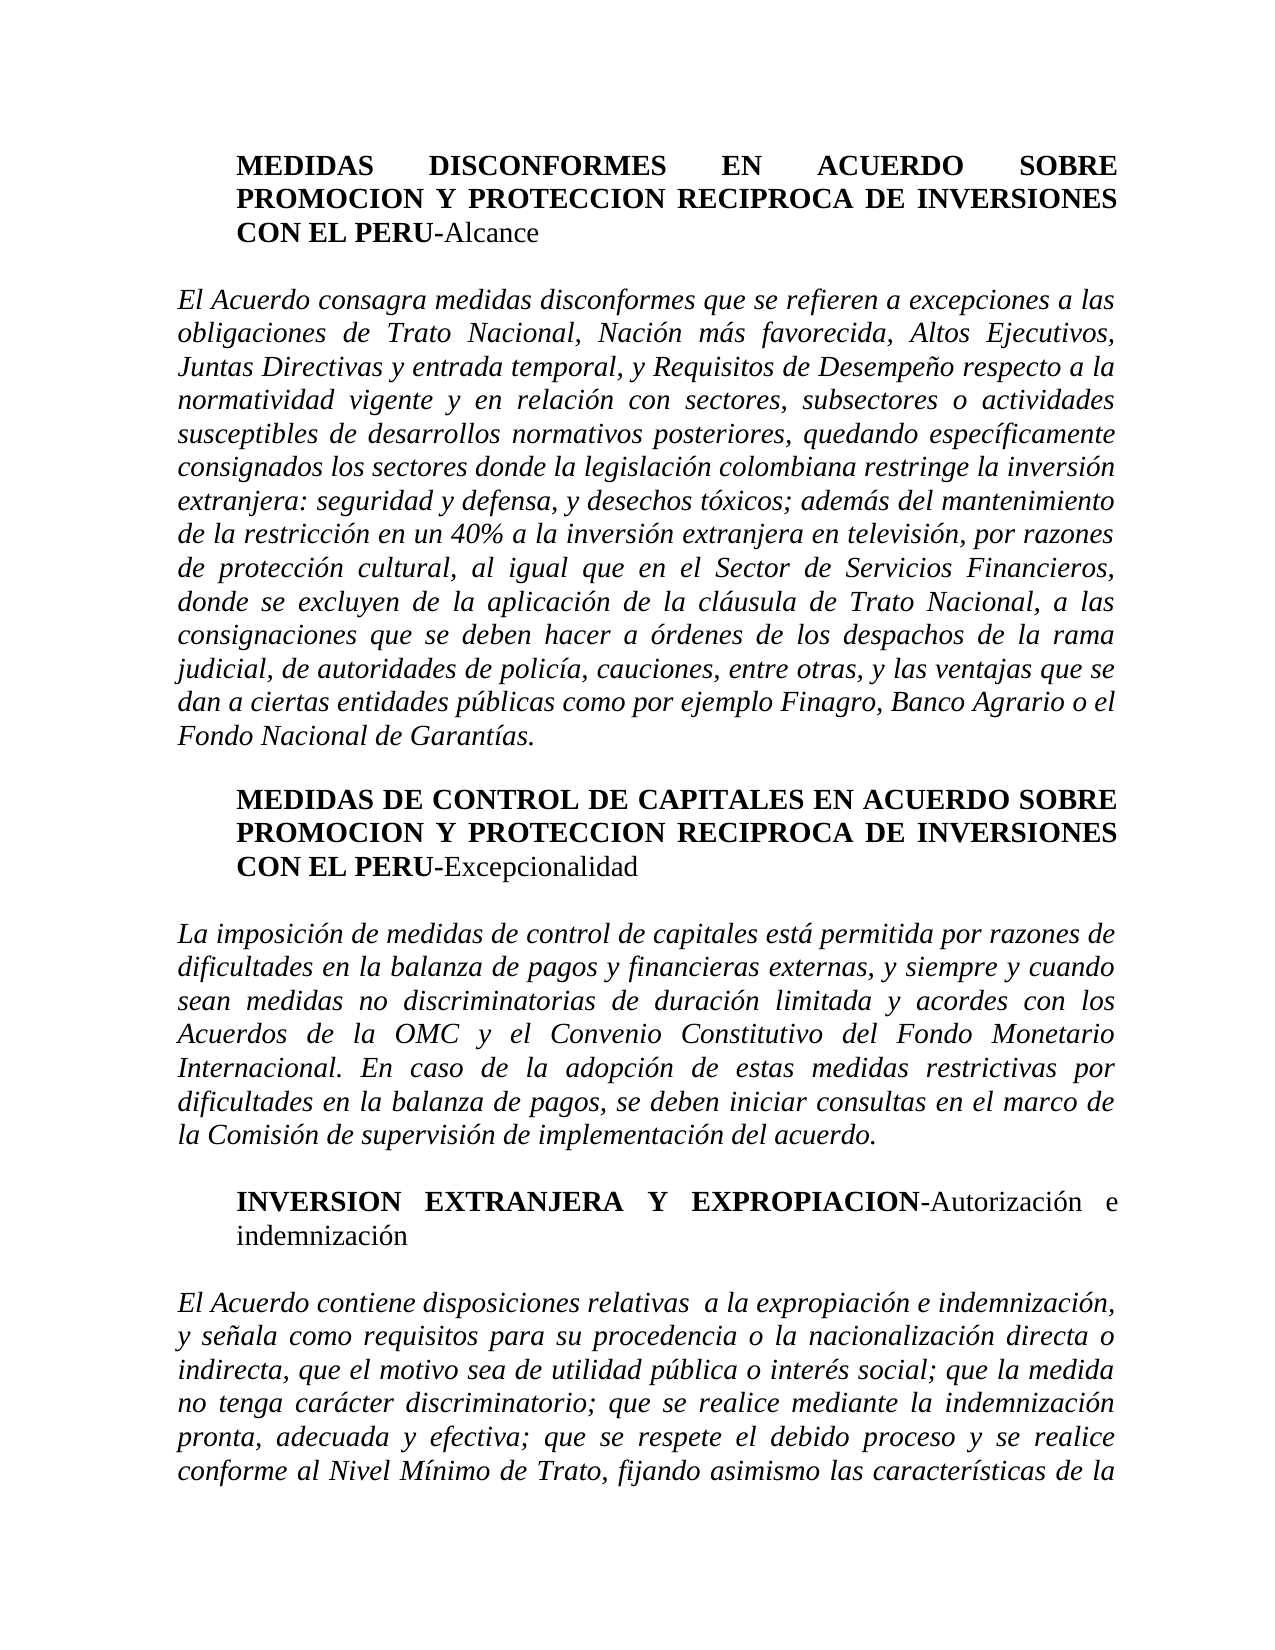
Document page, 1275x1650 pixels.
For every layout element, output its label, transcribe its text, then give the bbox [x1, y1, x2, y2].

text MEDIDAS DISCONFORMES EN ACUERDO SOBRE PROMOCION Y PROTECCION RECIPROCA DE INVERSIONES CON EL PERU-Alcance [236, 148, 1119, 248]
text MEDIDAS DE CONTROL DE CAPITALES EN ACUERDO SOBRE PROMOCION Y PROTECCION RECIPROCA DE INVERSIONES CON EL PERU-Excepcionalidad [236, 782, 1119, 882]
text El Acuerdo consagra medidas disconformes que se refieren a excepciones a las obligaciones de Trato Nacional, Nación más favorecida, Altos Ejecutivos, Juntas Directivas y entrada temporal, y Requisitos de Desempeño respecto a la normatividad vigente y en relación con sectores, subsectores o actividades susceptibles de desarrollos normativos posteriores, quedando específicamente consignados los sectores donde la legislación colombiana restringe la inversión extranjera: seguridad y defensa, y desechos tóxicos; además del mantenimiento de la restricción en un 40% a la inversión extranjera en televisión, por razones de protección cultural, al igual que en el Sector de Servicios Financieros, donde se excluyen de la aplicación de la cláusula de Trato Nacional, a las consignaciones que se deben hacer a órdenes de los despachos de la rama judicial, de autoridades de policía, cauciones, entre otras, y las ventajas que se dan a ciertas entidades públicas como por ejemplo Finagro, Banco Agrario o el Fondo Nacional de Garantías. [177, 282, 1119, 751]
text INVERSION EXTRANJERA Y EXPROPIACION-Autorización e indemnización [236, 1184, 1119, 1251]
text La imposición de medidas de control de capitales está permitida por razones de dificultades en la balanza de pagos y financieras externas, y siempre y cuando sean medidas no discriminatorias de duración limitada y acordes con los Acuerdos de la OMC y el Convenio Constitutivo del Fondo Monetario Internacional. En caso de la adopción de estas medidas restrictivas por dificultades en la balanza de pagos, se deben iniciar consultas en el marco de la Comisión de supervisión de implementación del acuerdo. [177, 916, 1119, 1151]
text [177, 1285, 1119, 1486]
